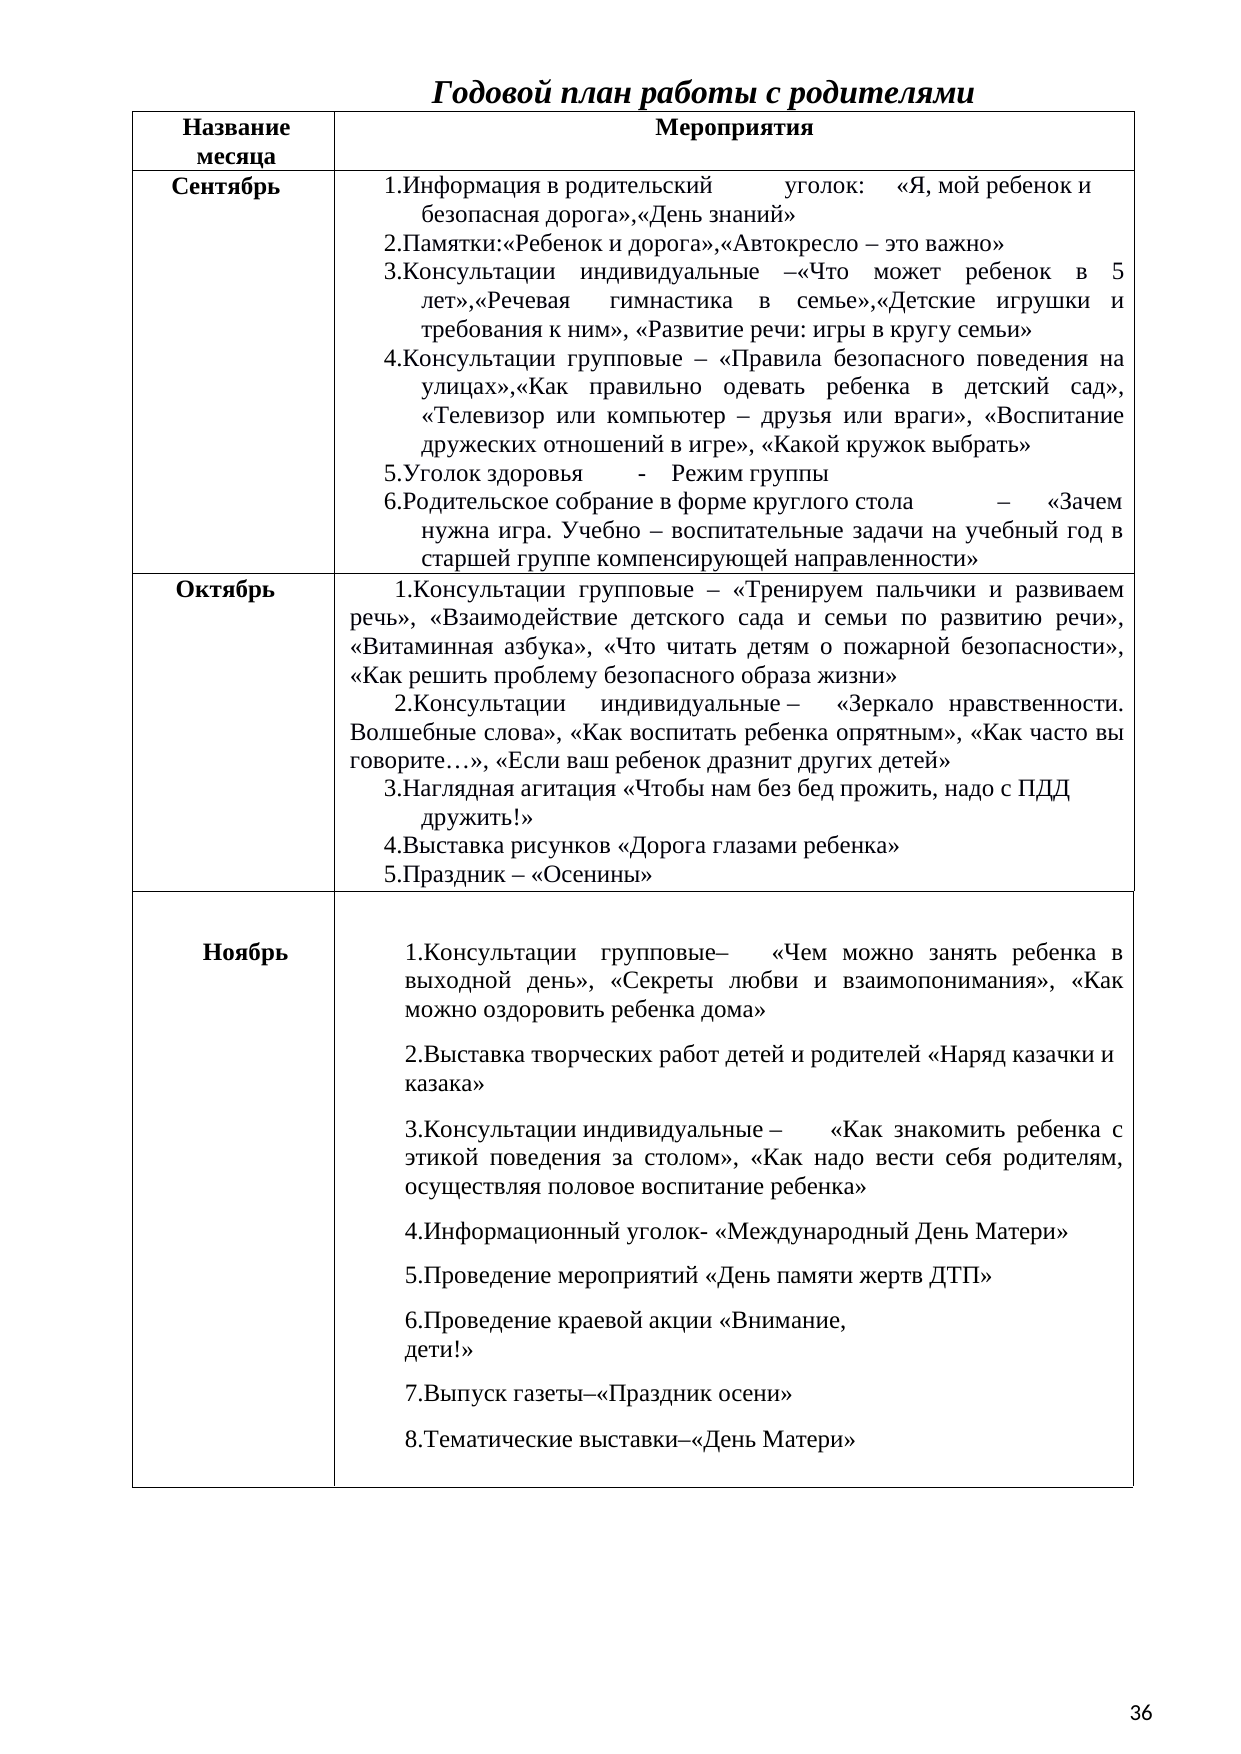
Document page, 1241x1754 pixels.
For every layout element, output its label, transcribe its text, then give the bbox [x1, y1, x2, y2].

table_cell 1.Информация в родительский уголок: «Я, мой ребенок и безопасная дорога»,«День знаний» 2.Памятки:«Ребенок и дорога»,«Автокресло – это важно» 3.Консультации индивидуальные –«Что может ребенок в 5 лет»,«Речевая гимнастика в семье»,«Детские игрушки и требования к ним», «Развитие речи: игры в кругу семьи» 4.Консультации групповые – «Правила безопасного поведения на улицах»,«Как правильно одевать ребенка в детский сад», «Телевизор или компьютер – друзья или враги», «Воспитание дружеских отношений в игре», «Какой кружок выбрать» 5.Уголок здоровья - Режим группы 6.Родительское собрание в форме круглого стола – «Зачем нужна игра. Учебно – воспитательные задачи на учебный год в старшей группе компенсирующей направленности» [335, 171, 1134, 573]
table_cell 1.Консультации групповые– «Чем можно занять ребенка в выходной день», «Секреты любви и взаимопонимания», «Как можно оздоровить ребенка дома» 2.Выставка творческих работ детей и родителей «Наряд казачки и казака» 3.Консультации индивидуальные – «Как знакомить ребенка с этикой поведения за столом», «Как надо вести себя родителям, осуществляя половое воспитание ребенка» 4.Информационный уголок- «Международный День Матери» 5.Проведение мероприятий «День памяти жертв ДТП» 6.Проведение краевой акции «Внимание, дети!» 7.Выпуск газеты–«Праздник осени» 8.Тематические выставки–«День Матери» [335, 892, 1133, 1486]
table_cell Сентябрь [133, 171, 334, 573]
table_cell Октябрь [133, 574, 334, 891]
table_cell 1.Консультации групповые – «Тренируем пальчики и развиваем речь», «Взаимодействие детского сада и семьи по развитию речи», «Витаминная азбука», «Что читать детям о пожарной безопасности», «Как решить проблему безопасного образа жизни» 2.Консультации индивидуальные – «Зеркало нравственности. Волшебные слова», «Как воспитать ребенка опрятным», «Как часто вы говорите…», «Если ваш ребенок дразнит других детей» 3.Наглядная агитация «Чтобы нам без бед прожить, надо с ПДД дружить!» 4.Выставка рисунков «Дорога глазами ребенка» 5.Праздник – «Осенины» [335, 574, 1134, 891]
table_header Мероприятия [335, 112, 1134, 169]
table_cell Ноябрь [133, 892, 334, 1486]
table_header Название месяца [133, 112, 334, 169]
text Годовой план работы с родителями [432, 73, 1154, 111]
